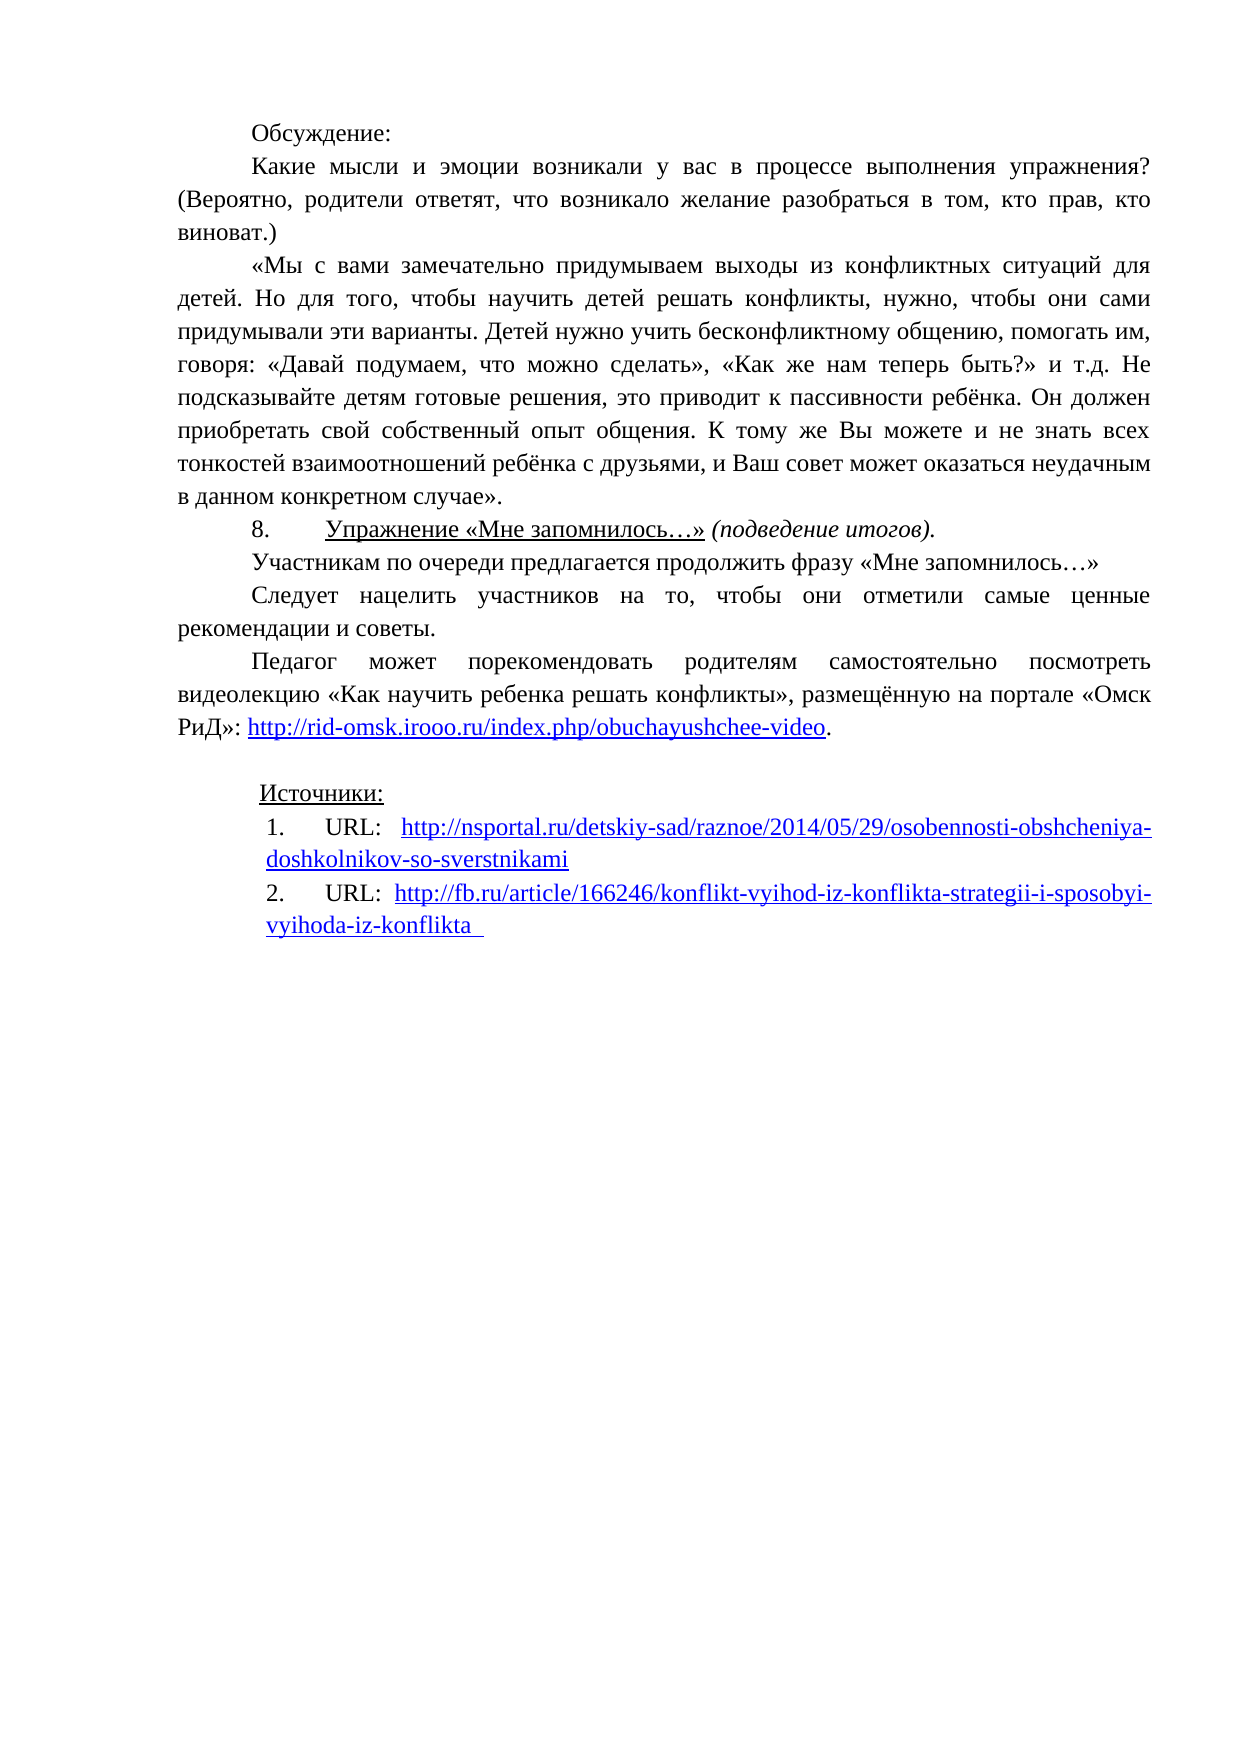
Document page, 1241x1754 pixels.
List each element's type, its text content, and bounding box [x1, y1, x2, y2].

text Какие мысли и эмоции возникали у вас в процессе выполнения упражнения? (Вероятно, родители ответят, что возникало желание разобраться в том, кто прав, кто виноват.) [177, 151, 1152, 246]
text Источники: [259, 778, 1152, 807]
text Следует нацелить участников на то, чтобы они отметили самые ценные рекомендации и советы. [177, 580, 1152, 642]
list URL: http://nsportal.ru/detskiy-sad/raznoe/2014/05/29/osobennosti-obshcheniya-doshkolnikov-so-sverstnikami [266, 812, 1152, 873]
text Педагог может порекомендовать родителям самостоятельно посмотреть видеолекцию «Как научить ребенка решать конфликты», размещённую на портале «Омск РиД»: http://rid-omsk.irooo.ru/index.php/obuchayushchee-video. [177, 646, 1152, 741]
text Обсуждение: [177, 118, 1152, 147]
list Упражнение «Мне запомнилось…» (подведение итогов). [177, 514, 1152, 543]
text Участникам по очереди предлагается продолжить фразу «Мне запомнилось…» [177, 547, 1152, 576]
text «Мы с вами замечательно придумываем выходы из конфликтных ситуаций для детей. Но для того, чтобы научить детей решать конфликты, нужно, чтобы они сами придумывали эти варианты. Детей нужно учить бесконфликтному общению, помогать им, говоря: «Давай подумаем, что можно сделать», «Как же нам теперь быть?» и т.д. Не подсказывайте детям готовые решения, это приводит к пассивности ребёнка. Он должен приобретать свой собственный опыт общения. К тому же Вы можете и не знать всех тонкостей взаимоотношений ребёнка с друзьями, и Ваш совет может оказаться неудачным в данном конкретном случае». [177, 250, 1152, 510]
list URL: [266, 878, 1152, 939]
